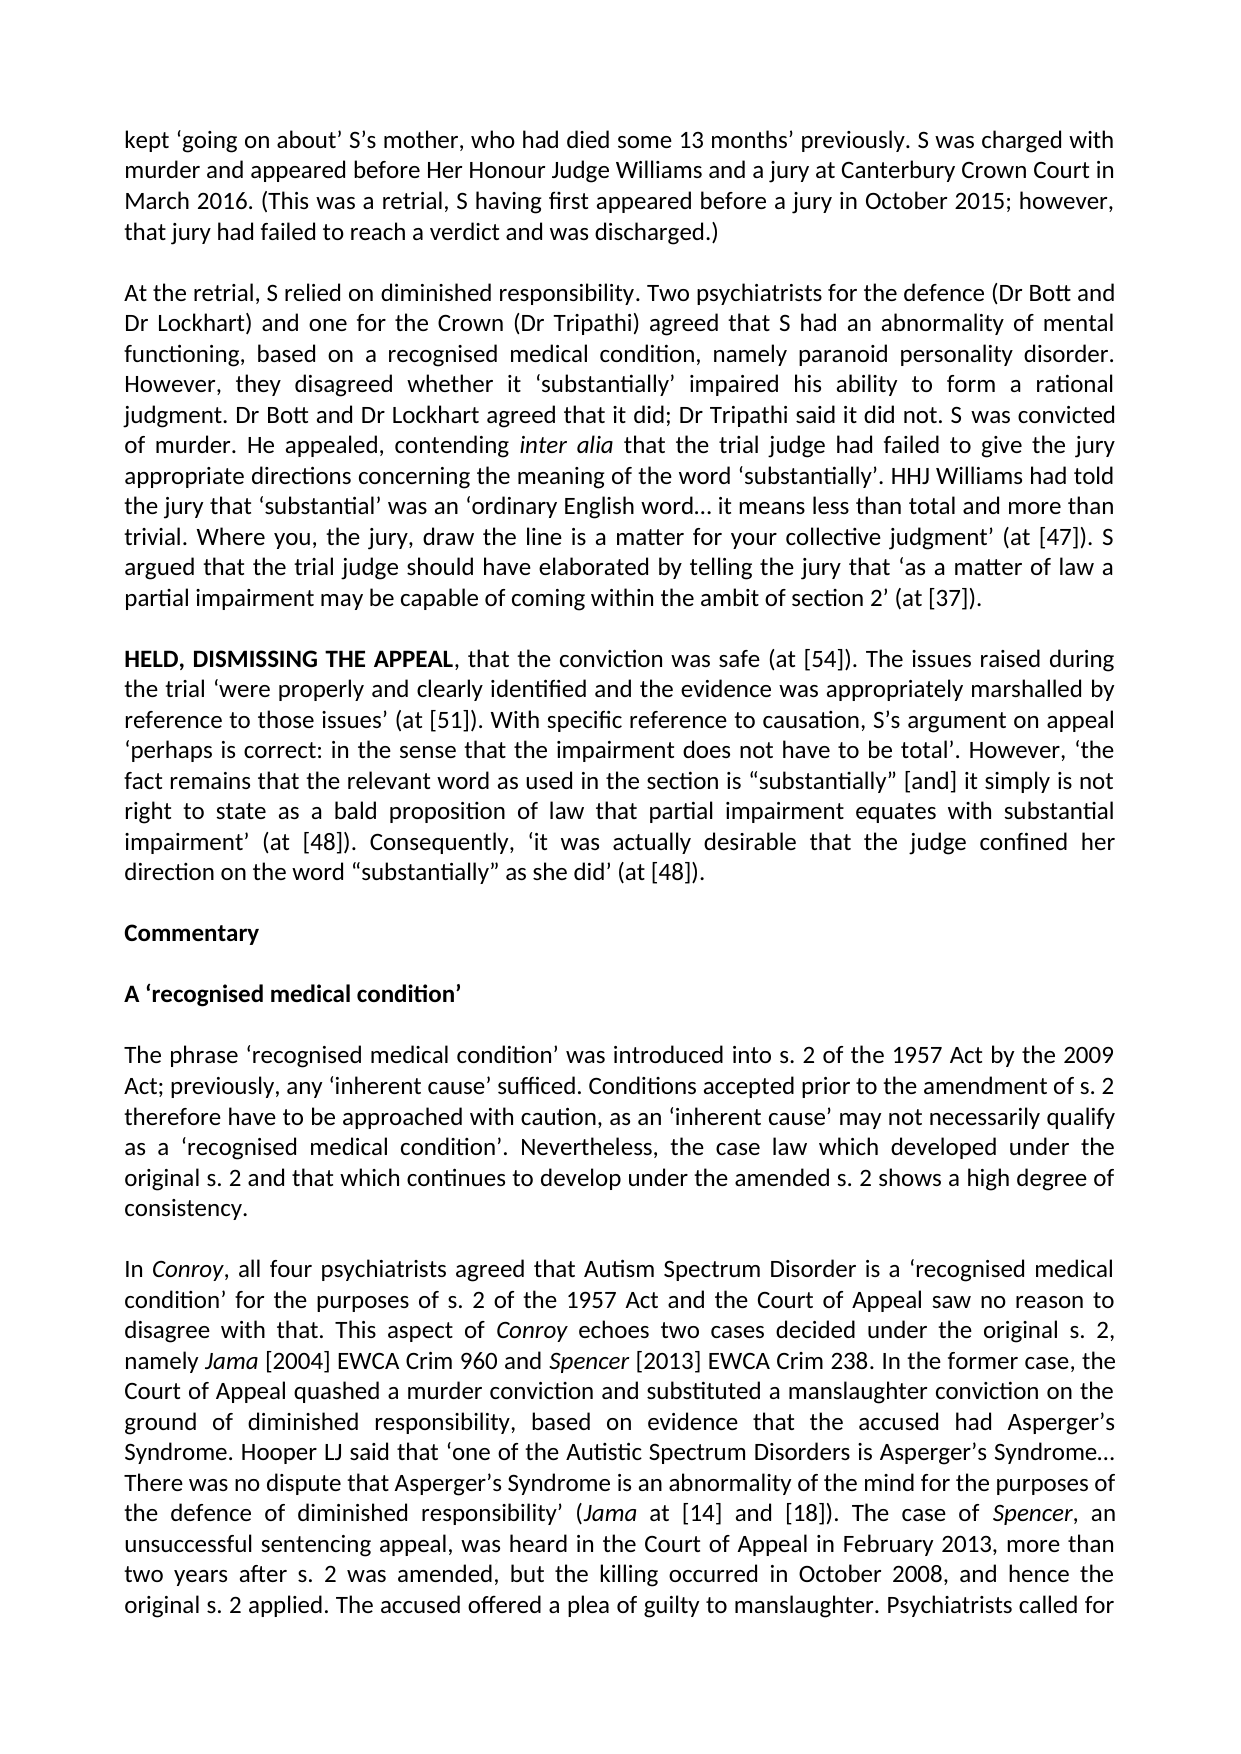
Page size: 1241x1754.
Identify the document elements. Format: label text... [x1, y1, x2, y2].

text The phrase ‘recognised medical condition’ was introduced into s. 2 of the 1957 Act by the 2009 Act; previously, any ‘inherent cause’ sufficed. Conditions accepted prior to the amendment of s. 2 therefore have to be approached with caution, as an ‘inherent cause’ may not necessarily qualify as a ‘recognised medical condition’. Nevertheless, the case law which developed under the original s. 2 and that which continues to develop under the amended s. 2 shows a high degree of consistency. [124, 1040, 1116, 1223]
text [124, 1253, 1116, 1375]
text A ‘recognised medical condition’ [124, 979, 1116, 1009]
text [124, 124, 1116, 246]
text Commentary [124, 918, 1116, 948]
text At the retrial, S relied on diminished responsibility. Two psychiatrists for the defence (Dr Bott and Dr Lockhart) and one for the Crown (Dr Tripathi) agreed that S had an abnormality of mental functioning, based on a recognised medical condition, namely paranoid personality disorder. However, they disagreed whether it ‘substantially’ impaired his ability to form a rational judgment. Dr Bott and Dr Lockhart agreed that it did; Dr Tripathi said it did not. S was convicted of murder. He appealed, contending inter alia that the trial judge had failed to give the jury appropriate directions concerning the meaning of the word ‘substantially’. HHJ Williams had told the jury that ‘substantial’ was an ‘ordinary English word… it means less than total and more than trivial. Where you, the jury, draw the line is a matter for your collective judgment’ (at [47]). S argued that the trial judge should have elaborated by telling the jury that ‘as a matter of law a partial impairment may be capable of coming within the ambit of section 2’ (at [37]). [124, 277, 1116, 612]
text HELD, DISMISSING THE APPEAL, that the conviction was safe (at [54]). The issues raised during the trial ‘were properly and clearly identified and the evidence was appropriately marshalled by reference to those issues’ (at [51]). With specific reference to causation, S’s argument on appeal ‘perhaps is correct: in the sense that the impairment does not have to be total’. However, ‘the fact remains that the relevant word as used in the section is “substantially” [and] it simply is not right to state as a bald proposition of law that partial impairment equates with substantial impairment’ (at [48]). Consequently, ‘it was actually desirable that the judge confined her direction on the word “substantially” as she did’ (at [48]). [124, 643, 1116, 887]
